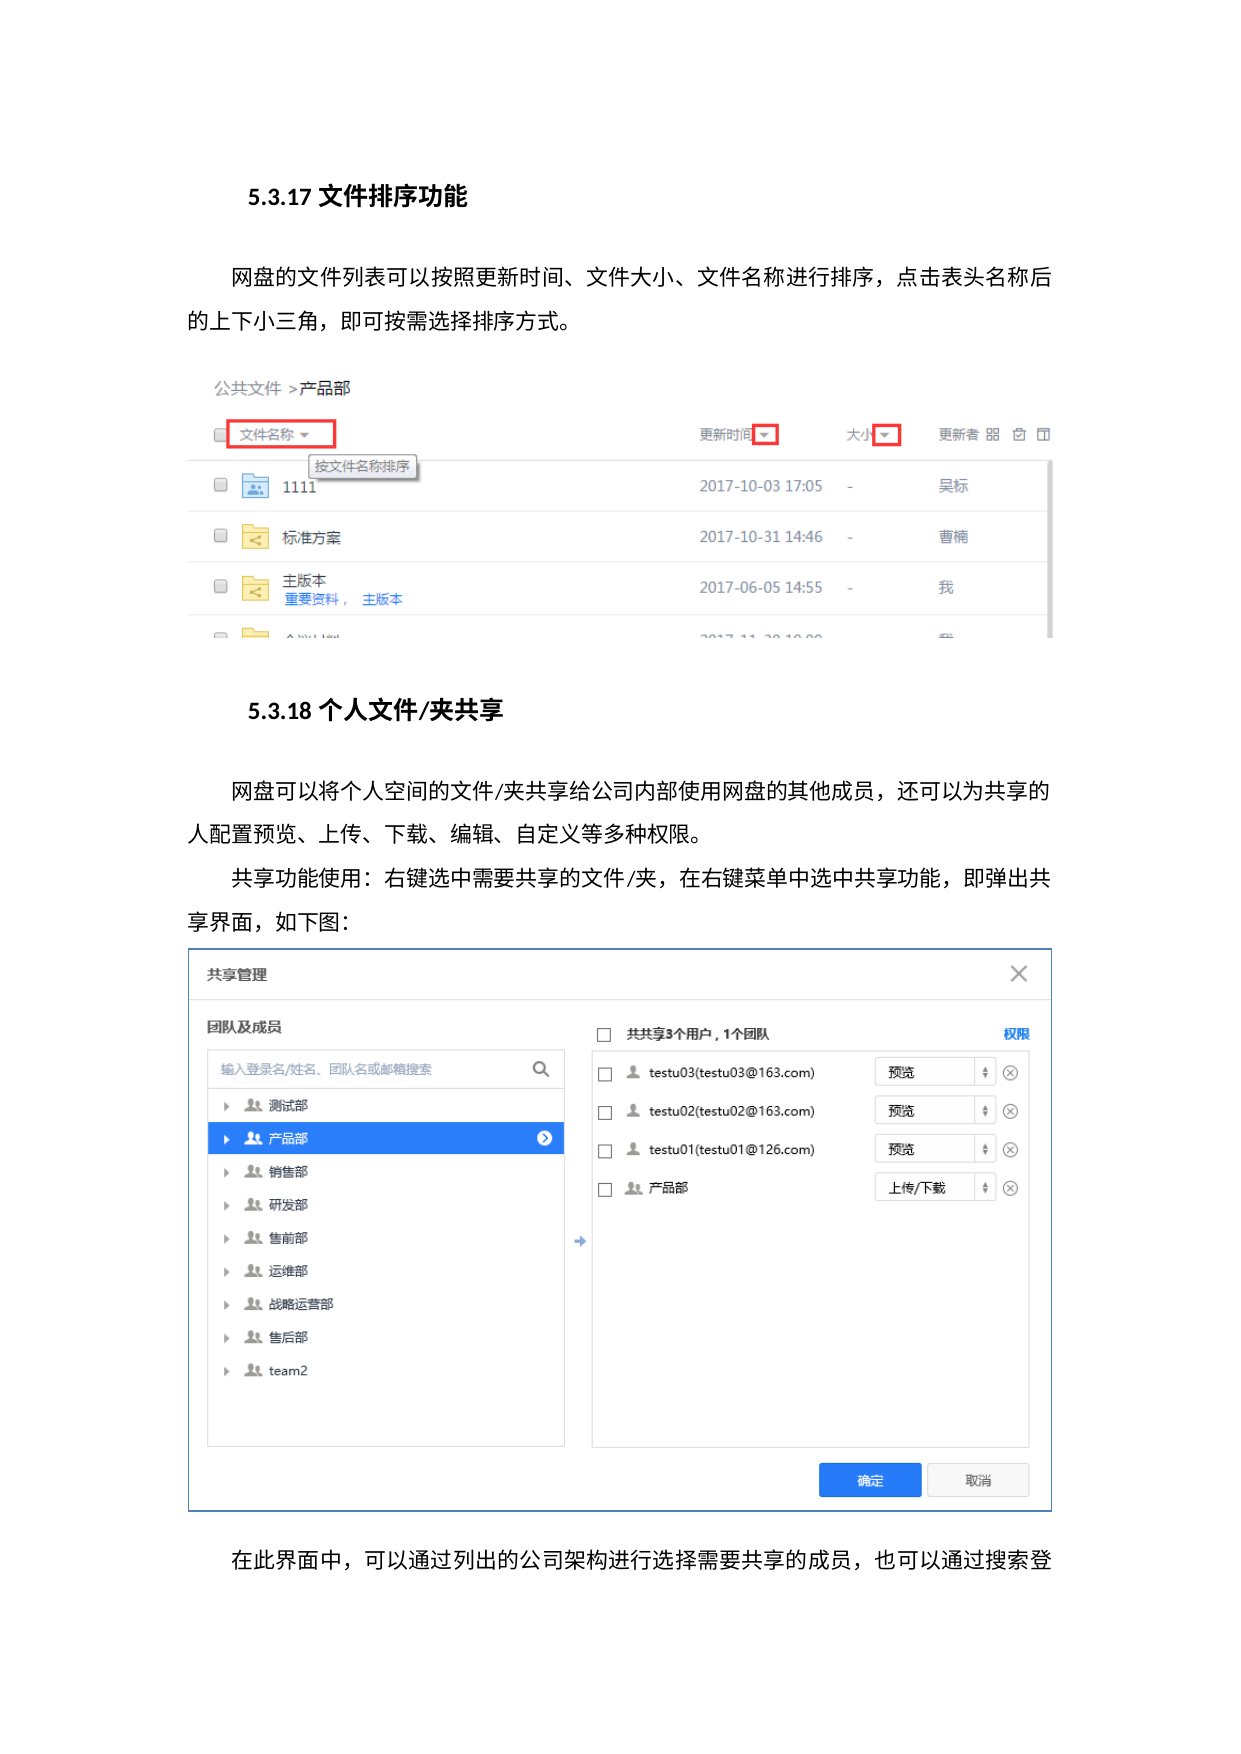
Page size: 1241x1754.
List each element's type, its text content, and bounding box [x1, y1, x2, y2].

text 网盘的文件列表可以按照更新时间、文件大小、文件名称进行排序，点击表头名称后的上下小三角，即可按需选择排序方式。 [187, 259, 1053, 336]
text 网盘可以将个人空间的文件/夹共享给公司内部使用网盘的其他成员，还可以为共享的人配置预览、上传、下载、编辑、自定义等多种权限。 [187, 773, 1053, 849]
text 共享功能使用：右键选中需要共享的文件/夹，在右键菜单中选中共享功能，即弹出共享界面，如下图： [187, 861, 1053, 937]
picture [187, 346, 1053, 638]
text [187, 1542, 1053, 1575]
subtitle 个人文件/夹共享 [248, 676, 1053, 741]
subtitle 文件排序功能 [248, 162, 1053, 227]
picture [189, 950, 1051, 1510]
